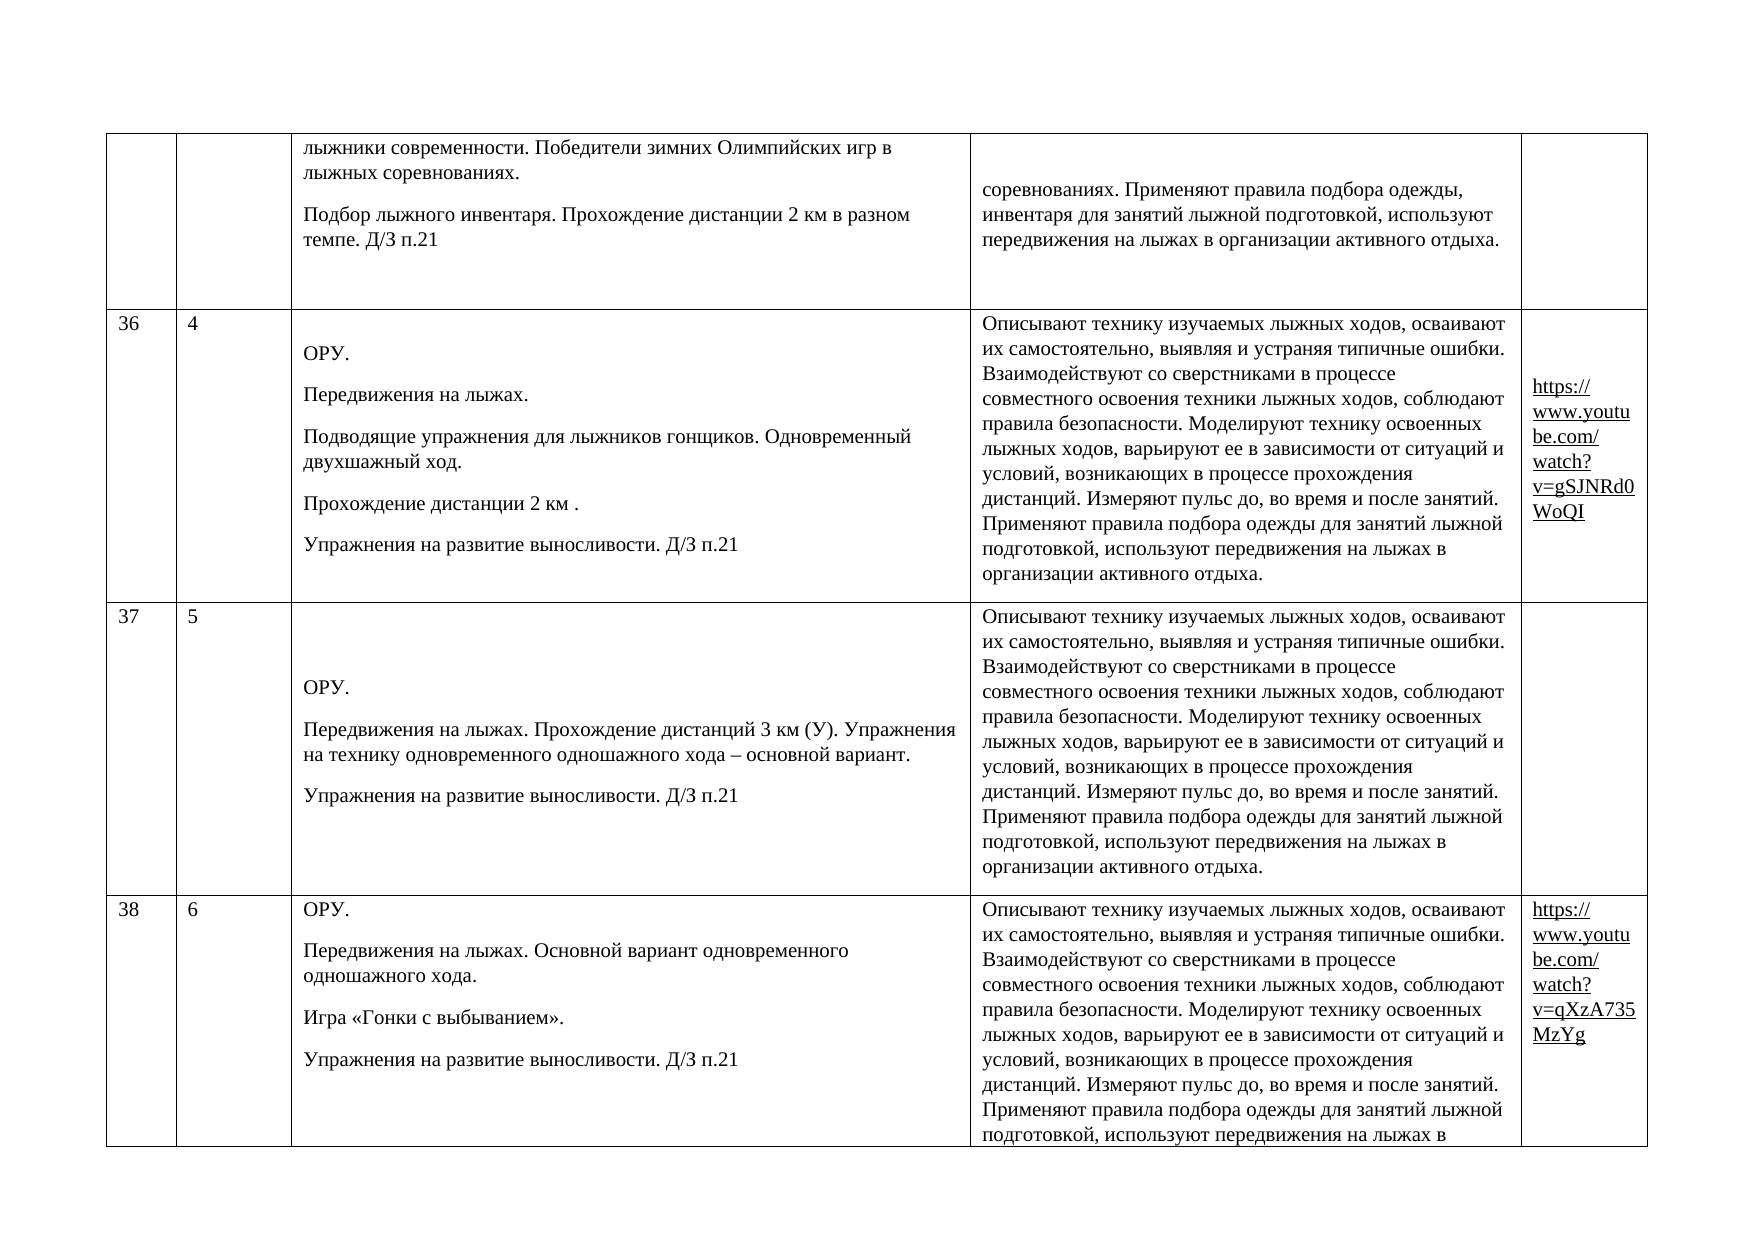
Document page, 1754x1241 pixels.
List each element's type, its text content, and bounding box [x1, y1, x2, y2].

table_cell 6 [177, 896, 291, 1146]
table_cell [292, 134, 970, 309]
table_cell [971, 134, 1521, 309]
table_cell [971, 896, 1521, 1146]
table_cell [292, 896, 970, 1146]
table_cell 35 [107, 134, 176, 309]
table_cell ОРУ. Передвижения на лыжах. Прохождение дистанций 3 км (У). Упражнения на технику одновременного одношажного хода – основной вариант. Упражнения на развитие выносливости. Д/З п.21 [292, 603, 970, 895]
table_cell https://www.youtube.com/watch?v=gSJNRd0WoQI [1522, 310, 1647, 602]
table_cell ОРУ. Передвижения на лыжах. Подводящие упражнения для лыжников гонщиков. Одновременный двухшажный ход. Прохождение дистанции 2 км . Упражнения на развитие выносливости. Д/З п.21 [292, 310, 970, 602]
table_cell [1522, 896, 1647, 1146]
table_cell 5 [177, 603, 291, 895]
table_cell 4 [177, 310, 291, 602]
table_cell 36 [107, 310, 176, 602]
table_cell 3 [177, 134, 291, 309]
table_cell [1522, 134, 1647, 309]
table_cell [1522, 603, 1647, 895]
table_cell 38 [107, 896, 176, 1146]
table_cell 37 [107, 603, 176, 895]
